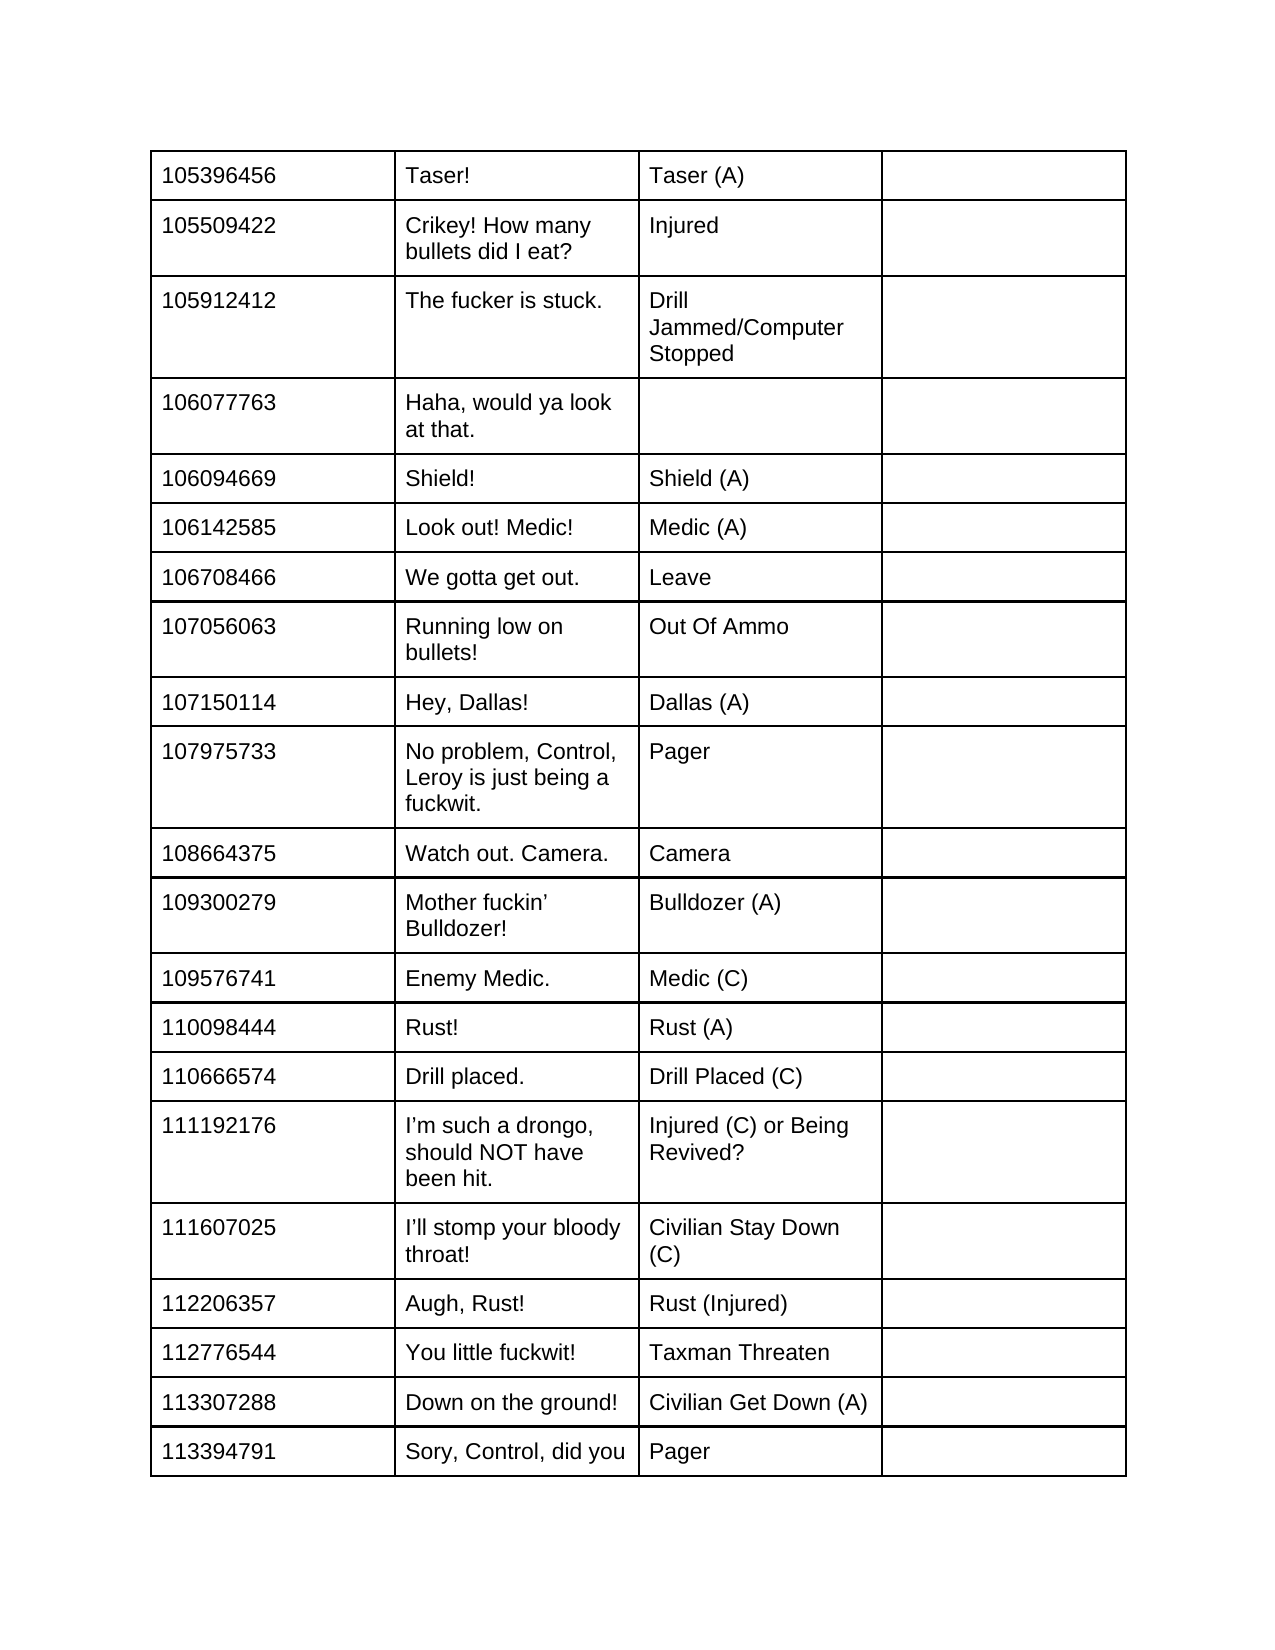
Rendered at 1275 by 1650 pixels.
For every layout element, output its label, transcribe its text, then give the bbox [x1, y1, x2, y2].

table_cell Mother fuckin’ Bulldozer! [396, 879, 638, 952]
table_cell [883, 954, 1125, 1001]
table_cell Drill Jammed/Computer Stopped [640, 277, 881, 377]
table_cell Bulldozer (A) [640, 879, 881, 952]
table_cell I’ll stomp your bloody throat! [396, 1204, 638, 1277]
table_cell We gotta get out. [396, 553, 638, 600]
table_cell 108664375 [152, 829, 394, 876]
table_cell Taxman Threaten [640, 1329, 881, 1376]
table_cell 110666574 [152, 1053, 394, 1100]
table_cell Shield! [396, 455, 638, 502]
table_cell Running low on bullets! [396, 603, 638, 676]
table_cell Rust (A) [640, 1004, 881, 1051]
table_cell [883, 678, 1125, 725]
table_cell 105912412 [152, 277, 394, 377]
table_cell 107150114 [152, 678, 394, 725]
table_cell 112776544 [152, 1329, 394, 1376]
table_cell Medic (C) [640, 954, 881, 1001]
table_cell Taser! [396, 152, 638, 199]
table_cell Rust! [396, 1004, 638, 1051]
table_cell [883, 455, 1125, 502]
table_cell [883, 1102, 1125, 1202]
table_cell I’m such a drongo, should NOT have been hit. [396, 1102, 638, 1202]
table_cell Camera [640, 829, 881, 876]
table_cell Dallas (A) [640, 678, 881, 725]
table_cell You little fuckwit! [396, 1329, 638, 1376]
table_cell [883, 379, 1125, 452]
table_cell Rust (Injured) [640, 1280, 881, 1327]
table_cell 106077763 [152, 379, 394, 452]
table_cell Haha, would ya look at that. [396, 379, 638, 452]
table_cell [883, 1428, 1125, 1474]
table_cell Civilian Stay Down (C) [640, 1204, 881, 1277]
table_cell 111607025 [152, 1204, 394, 1277]
table_cell 107975733 [152, 727, 394, 827]
table_cell 113307288 [152, 1378, 394, 1425]
table_cell Look out! Medic! [396, 504, 638, 551]
table_cell Drill placed. [396, 1053, 638, 1100]
table_cell Shield (A) [640, 455, 881, 502]
table_cell Medic (A) [640, 504, 881, 551]
table_cell [883, 553, 1125, 600]
table_cell Down on the ground! [396, 1378, 638, 1425]
table_cell Out Of Ammo [640, 603, 881, 676]
table_cell Injured (C) or Being Revived? [640, 1102, 881, 1202]
table_cell [883, 201, 1125, 275]
table_cell [883, 277, 1125, 377]
table_cell [640, 379, 881, 452]
table_cell 109576741 [152, 954, 394, 1001]
table_cell [883, 1204, 1125, 1277]
table_cell [883, 152, 1125, 199]
table_cell 105396456 [152, 152, 394, 199]
table_cell 105509422 [152, 201, 394, 275]
table_cell 107056063 [152, 603, 394, 676]
table_cell 106094669 [152, 455, 394, 502]
table_cell [883, 1329, 1125, 1376]
table_cell [883, 1004, 1125, 1051]
table_cell 110098444 [152, 1004, 394, 1051]
table_cell 112206357 [152, 1280, 394, 1327]
table_cell [883, 603, 1125, 676]
table_cell No problem, Control, Leroy is just being a fuckwit. [396, 727, 638, 827]
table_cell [396, 1428, 638, 1474]
table_cell Injured [640, 201, 881, 275]
table_cell [883, 1053, 1125, 1100]
table_cell 106142585 [152, 504, 394, 551]
table_cell [883, 1378, 1125, 1425]
table_cell Taser (A) [640, 152, 881, 199]
table_cell 111192176 [152, 1102, 394, 1202]
table_cell 109300279 [152, 879, 394, 952]
table_cell [883, 504, 1125, 551]
table_cell Crikey! How many bullets did I eat? [396, 201, 638, 275]
table_cell Pager [640, 727, 881, 827]
table_cell [883, 727, 1125, 827]
table_cell 113394791 [152, 1428, 394, 1474]
table_cell 106708466 [152, 553, 394, 600]
table_cell Drill Placed (C) [640, 1053, 881, 1100]
table_cell [883, 879, 1125, 952]
table_cell [883, 829, 1125, 876]
table_cell Hey, Dallas! [396, 678, 638, 725]
table_cell Pager [640, 1428, 881, 1474]
table_cell Watch out. Camera. [396, 829, 638, 876]
table_cell The fucker is stuck. [396, 277, 638, 377]
table_cell Enemy Medic. [396, 954, 638, 1001]
table_cell Civilian Get Down (A) [640, 1378, 881, 1425]
table_cell Augh, Rust! [396, 1280, 638, 1327]
table_cell Leave [640, 553, 881, 600]
table_cell [883, 1280, 1125, 1327]
